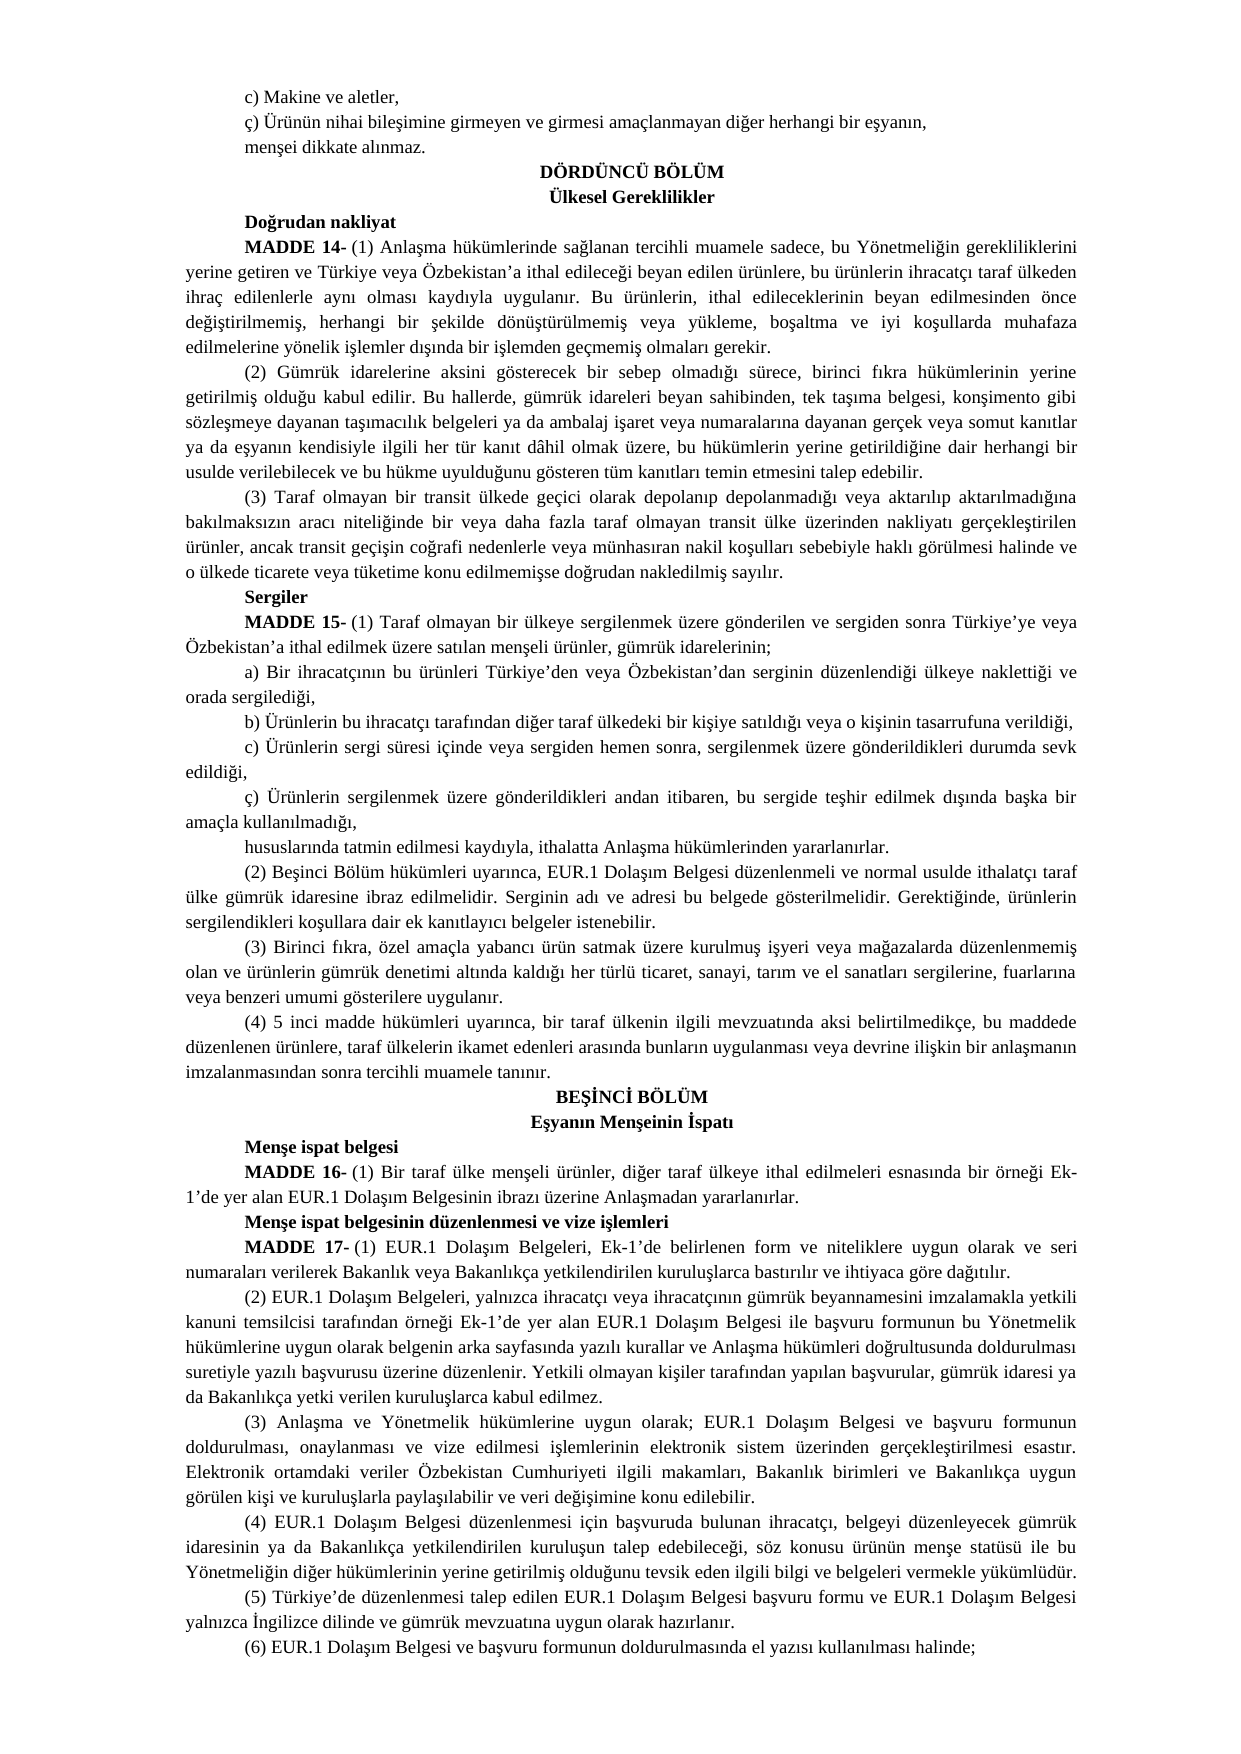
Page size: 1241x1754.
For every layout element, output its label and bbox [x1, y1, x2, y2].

table_header [158, 83, 1106, 1658]
